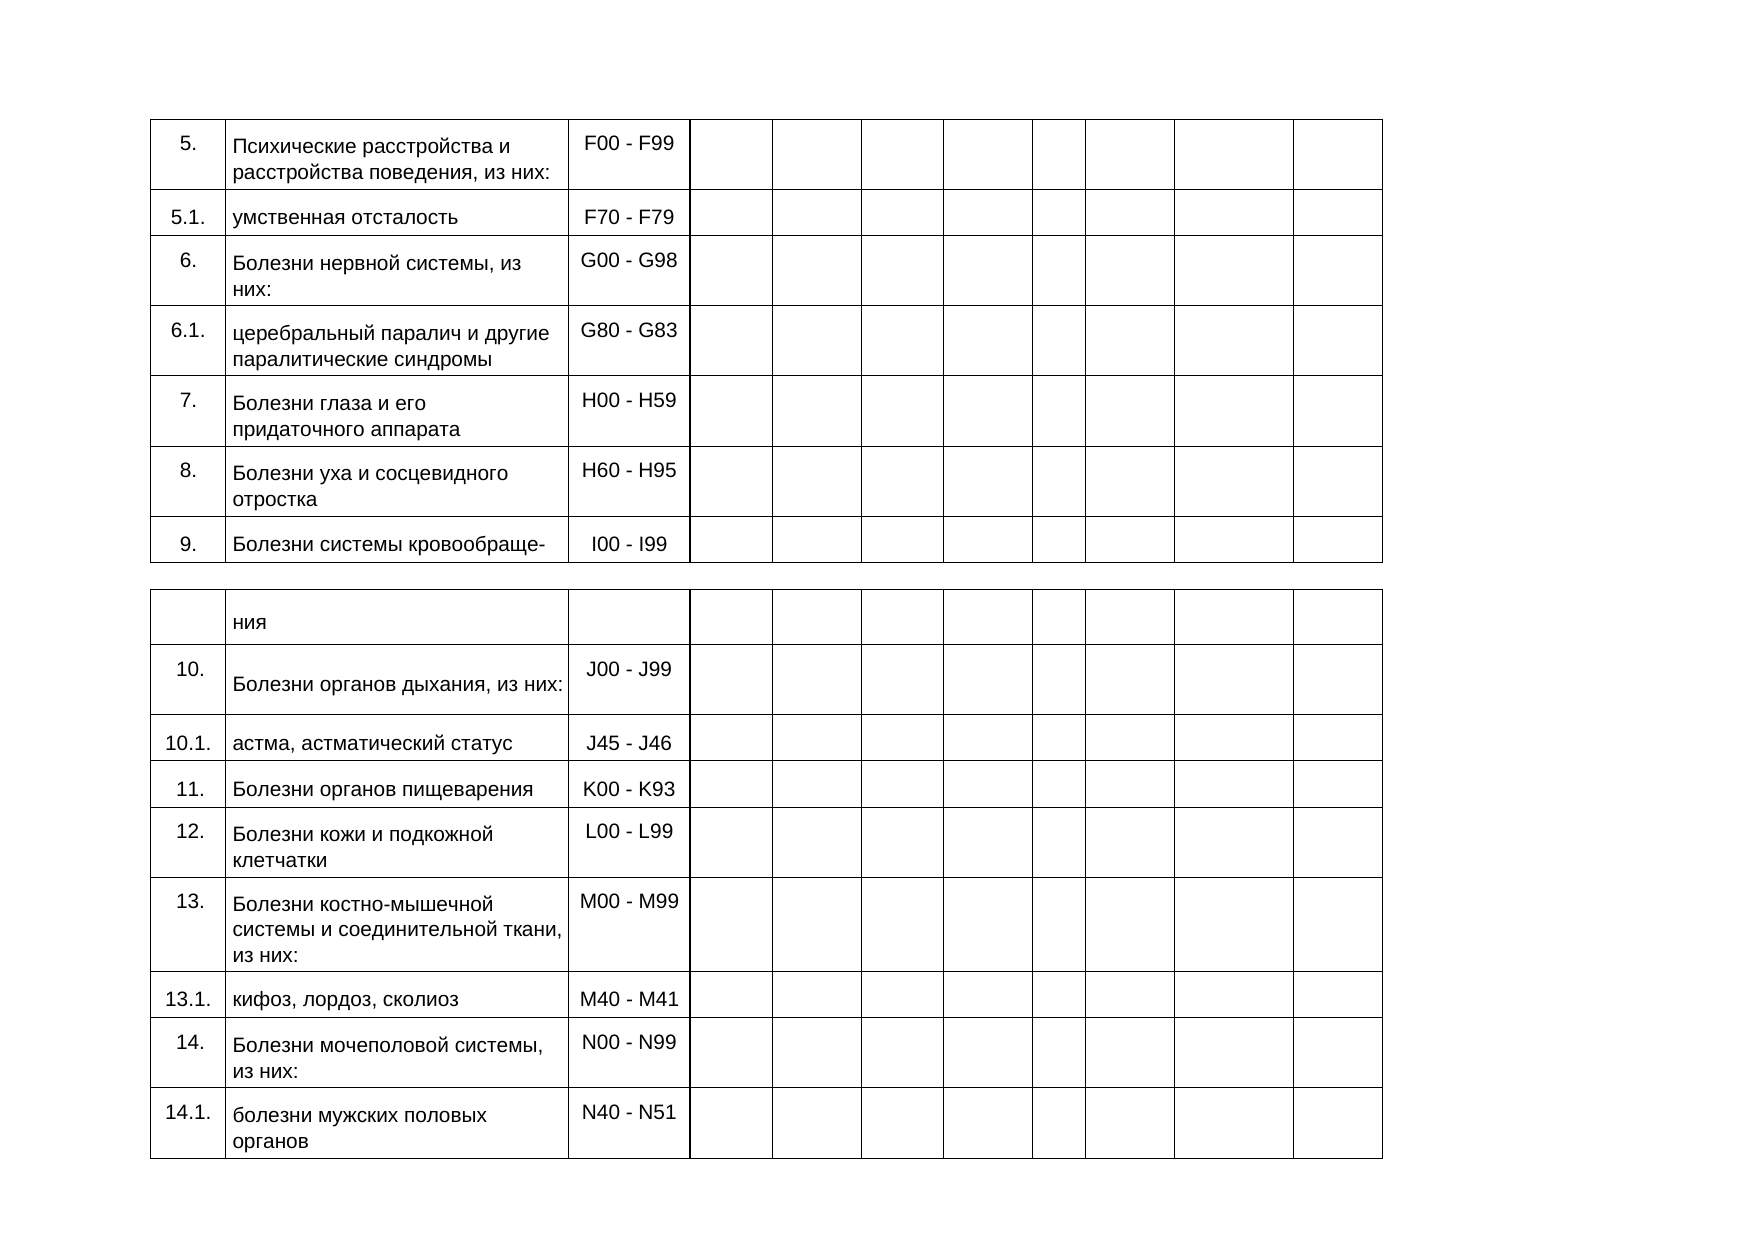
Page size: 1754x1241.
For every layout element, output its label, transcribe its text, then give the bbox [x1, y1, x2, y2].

table_cell [773, 306, 861, 375]
table_cell [1033, 1088, 1085, 1158]
table_cell Болезни уха и сосцевидного отростка [226, 447, 568, 516]
table_cell G80 - G83 [569, 306, 689, 375]
table_cell [1086, 878, 1174, 971]
table_header ния [226, 590, 568, 644]
table_cell 13.1. [151, 972, 225, 1017]
table_cell [691, 761, 772, 807]
table_cell умственная отсталость [226, 190, 568, 235]
table_cell [1294, 808, 1382, 877]
table_cell [1175, 120, 1293, 189]
table_cell [1175, 761, 1293, 807]
table_cell [1033, 190, 1085, 235]
table_cell [691, 1088, 772, 1158]
table_cell [1175, 236, 1293, 305]
table_cell [1086, 645, 1174, 714]
table_cell [691, 1018, 772, 1087]
table_cell Психические расстройства и расстройства поведения, из них: [226, 120, 568, 189]
table_cell [1086, 1018, 1174, 1087]
table_cell 11. [151, 761, 225, 807]
table_cell [1294, 878, 1382, 971]
table_cell [1294, 517, 1382, 562]
table_cell 12. [151, 808, 225, 877]
table_cell 10.1. [151, 715, 225, 760]
table_cell [1294, 447, 1382, 516]
table_cell [944, 878, 1032, 971]
table_cell [944, 236, 1032, 305]
table_cell G00 - G98 [569, 236, 689, 305]
table_cell [1033, 972, 1085, 1017]
table_cell [1175, 715, 1293, 760]
table_cell [1033, 120, 1085, 189]
table_header [1175, 590, 1293, 644]
table_cell Болезни кожи и подкожной клетчатки [226, 808, 568, 877]
table_cell [691, 715, 772, 760]
table_cell [1033, 236, 1085, 305]
table_cell Болезни костно-мышечной системы и соединительной ткани, из них: [226, 878, 568, 971]
table_cell [773, 376, 861, 446]
table_cell 14.1. [151, 1088, 225, 1158]
table_cell [691, 447, 772, 516]
table_cell Болезни органов пищеварения [226, 761, 568, 807]
table_cell [691, 517, 772, 562]
table_cell [691, 645, 772, 714]
table_cell [1294, 120, 1382, 189]
table_cell [862, 972, 943, 1017]
table_cell [691, 236, 772, 305]
table_cell [1033, 1018, 1085, 1087]
table_cell [944, 376, 1032, 446]
table_cell [773, 972, 861, 1017]
table_cell астма, астматический статус [226, 715, 568, 760]
table_cell [862, 1088, 943, 1158]
table_cell M00 - M99 [569, 878, 689, 971]
table_cell [1033, 761, 1085, 807]
table_cell [1294, 1088, 1382, 1158]
table_cell [691, 376, 772, 446]
table_cell 7. [151, 376, 225, 446]
table_cell [862, 190, 943, 235]
table_cell 8. [151, 447, 225, 516]
table_cell [1175, 1088, 1293, 1158]
table_cell [1294, 972, 1382, 1017]
table_cell [1033, 645, 1085, 714]
table_cell [1294, 1018, 1382, 1087]
table_cell F00 - F99 [569, 120, 689, 189]
table_cell [1294, 306, 1382, 375]
table_header [1033, 590, 1085, 644]
table_cell K00 - K93 [569, 761, 689, 807]
table_header [1294, 590, 1382, 644]
table_cell [1294, 645, 1382, 714]
table_cell F70 - F79 [569, 190, 689, 235]
table_cell [862, 517, 943, 562]
table_cell 5.1. [151, 190, 225, 235]
table_cell 10. [151, 645, 225, 714]
table_cell [1175, 306, 1293, 375]
table_cell [1086, 376, 1174, 446]
table_cell [1086, 120, 1174, 189]
table_cell [691, 120, 772, 189]
table_header [862, 590, 943, 644]
table_cell [1175, 972, 1293, 1017]
table_cell M40 - M41 [569, 972, 689, 1017]
table_cell [1294, 236, 1382, 305]
table_cell [944, 761, 1032, 807]
table_cell [944, 645, 1032, 714]
table_cell [1086, 306, 1174, 375]
table_cell [1086, 517, 1174, 562]
table_cell 9. [151, 517, 225, 562]
table_cell [1086, 715, 1174, 760]
table_cell [862, 645, 943, 714]
table_cell [1033, 517, 1085, 562]
table_cell [1294, 376, 1382, 446]
table_cell [773, 808, 861, 877]
table_cell [862, 376, 943, 446]
table_cell Болезни глаза и его придаточного аппарата [226, 376, 568, 446]
table_cell 5. [151, 120, 225, 189]
table_cell Болезни нервной системы, из них: [226, 236, 568, 305]
table_cell [1294, 715, 1382, 760]
table_cell 6.1. [151, 306, 225, 375]
table_cell 14. [151, 1018, 225, 1087]
table_cell [862, 715, 943, 760]
table_cell [773, 517, 861, 562]
table_cell [773, 878, 861, 971]
table_cell J00 - J99 [569, 645, 689, 714]
table_cell [944, 715, 1032, 760]
table_cell [773, 1088, 861, 1158]
table_cell [944, 1018, 1032, 1087]
table_cell [862, 808, 943, 877]
table_cell [1086, 808, 1174, 877]
table_cell [1175, 447, 1293, 516]
table_cell [862, 1018, 943, 1087]
table_cell [773, 715, 861, 760]
table_cell Болезни органов дыхания, из них: [226, 645, 568, 714]
table_cell [1294, 761, 1382, 807]
table_cell [944, 306, 1032, 375]
table_cell [862, 878, 943, 971]
table_cell J45 - J46 [569, 715, 689, 760]
table_cell церебральный паралич и другие паралитические синдромы [226, 306, 568, 375]
table_header [569, 590, 689, 644]
table_cell [1175, 376, 1293, 446]
table_cell [1033, 808, 1085, 877]
table_cell L00 - L99 [569, 808, 689, 877]
table_cell [1033, 306, 1085, 375]
table_cell [944, 808, 1032, 877]
table_cell [1033, 447, 1085, 516]
table_header [691, 590, 772, 644]
table_header [773, 590, 861, 644]
table_cell [1294, 190, 1382, 235]
table_cell Болезни системы кровообраще- [226, 517, 568, 562]
table_cell [1175, 517, 1293, 562]
table_cell [1086, 447, 1174, 516]
table_cell [1033, 715, 1085, 760]
table_cell [773, 1018, 861, 1087]
table_cell [1033, 878, 1085, 971]
table_cell [1086, 972, 1174, 1017]
table_cell [944, 190, 1032, 235]
table_header [151, 590, 225, 644]
table_cell [691, 808, 772, 877]
table_cell [944, 447, 1032, 516]
table_cell [691, 306, 772, 375]
table_cell [691, 190, 772, 235]
table_cell [773, 645, 861, 714]
table_cell [862, 447, 943, 516]
table_cell [1086, 236, 1174, 305]
table_cell кифоз, лордоз, сколиоз [226, 972, 568, 1017]
table_cell [773, 761, 861, 807]
table_cell [862, 306, 943, 375]
table_cell [691, 972, 772, 1017]
table_cell [1175, 645, 1293, 714]
table_cell [691, 878, 772, 971]
table_cell [773, 190, 861, 235]
table_cell H60 - H95 [569, 447, 689, 516]
table_cell [862, 761, 943, 807]
table_cell [1175, 1018, 1293, 1087]
table_cell Болезни мочеполовой системы, из них: [226, 1018, 568, 1087]
table_cell I00 - I99 [569, 517, 689, 562]
table_cell [1086, 761, 1174, 807]
table_cell N40 - N51 [569, 1088, 689, 1158]
table_cell [944, 517, 1032, 562]
table_cell [1086, 1088, 1174, 1158]
table_cell [773, 120, 861, 189]
table_cell [1175, 808, 1293, 877]
table_cell [944, 972, 1032, 1017]
table_header [1086, 590, 1174, 644]
table_cell [1175, 190, 1293, 235]
table_cell [773, 447, 861, 516]
table_cell [773, 236, 861, 305]
table_cell 6. [151, 236, 225, 305]
table_cell [862, 120, 943, 189]
table_header [944, 590, 1032, 644]
table_cell [944, 1088, 1032, 1158]
table_cell болезни мужских половых органов [226, 1088, 568, 1158]
table_cell [1175, 878, 1293, 971]
table_cell H00 - H59 [569, 376, 689, 446]
table_cell 13. [151, 878, 225, 971]
table_cell [944, 120, 1032, 189]
table_cell [862, 236, 943, 305]
table_cell N00 - N99 [569, 1018, 689, 1087]
table_cell [1086, 190, 1174, 235]
table_cell [1033, 376, 1085, 446]
